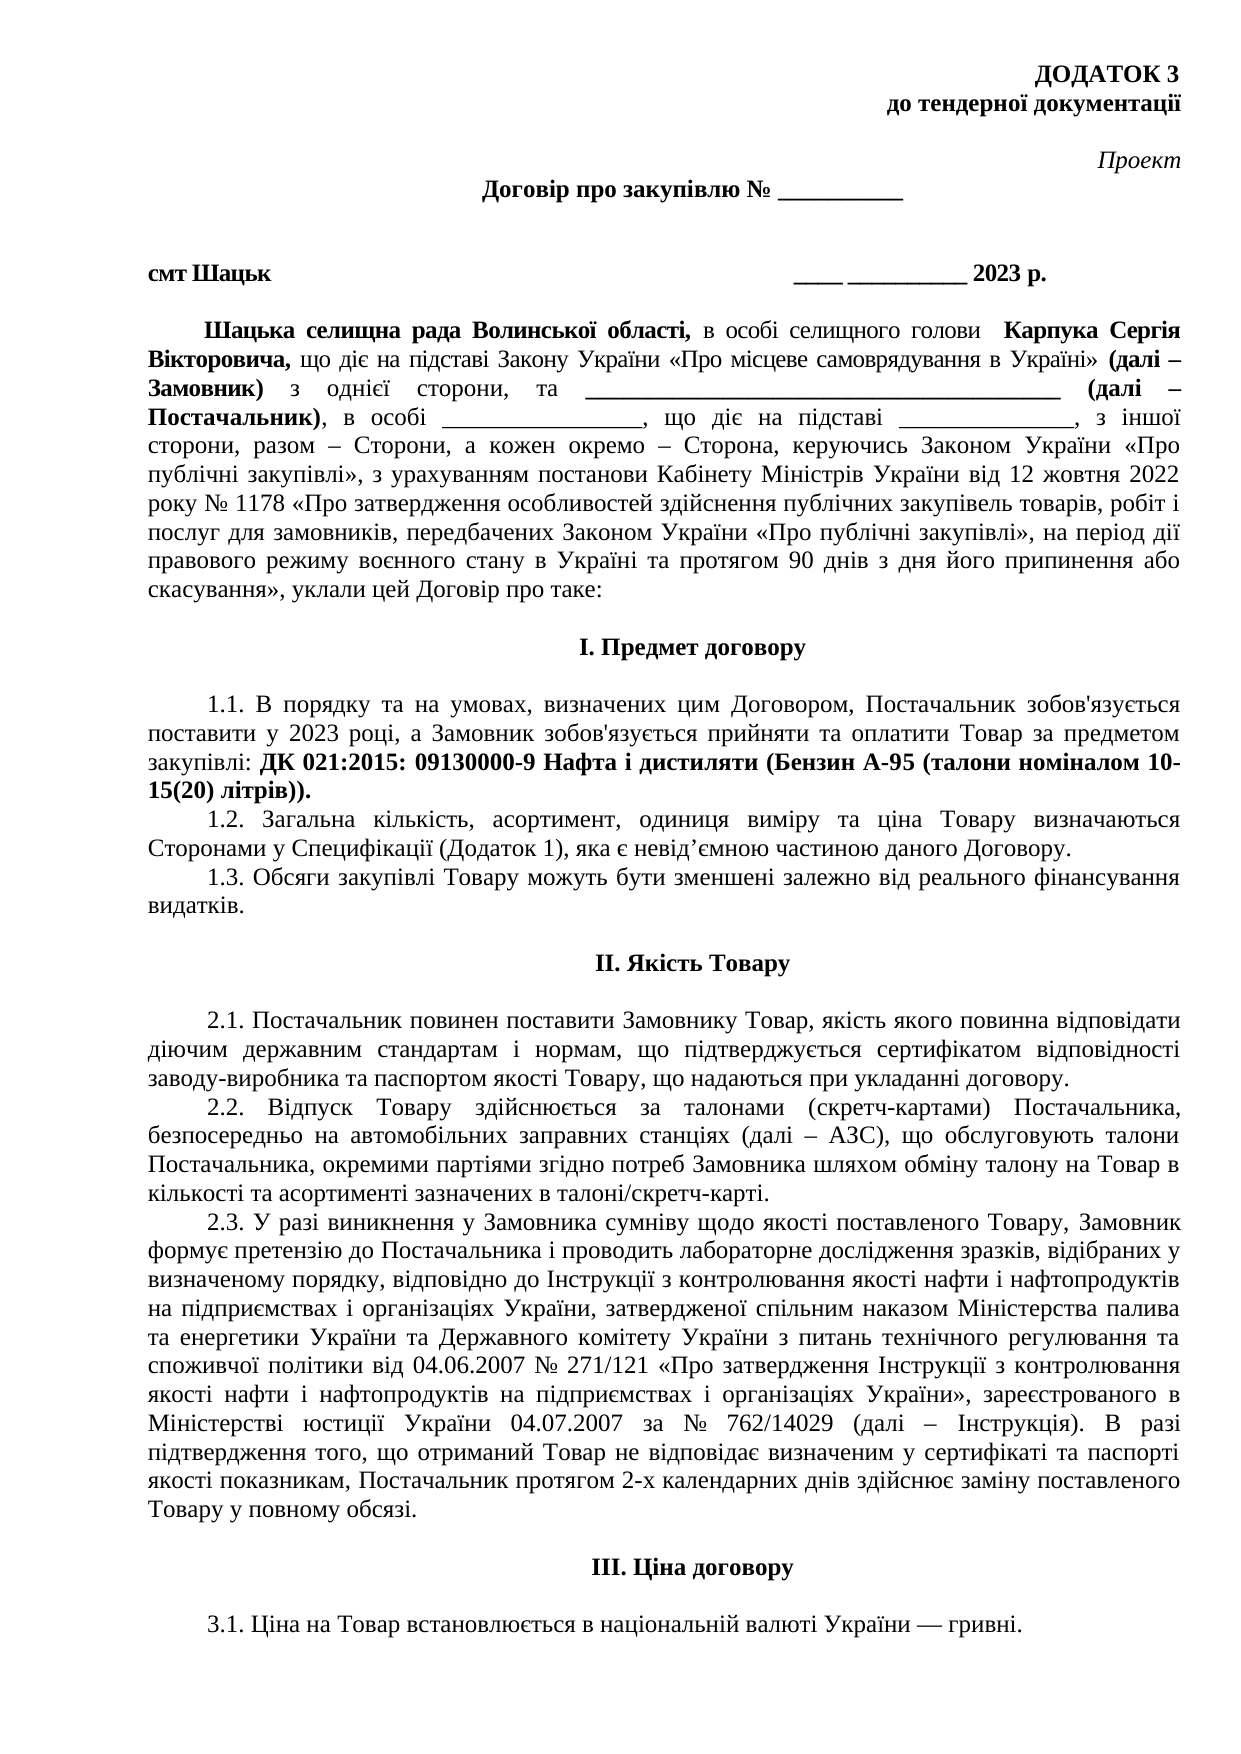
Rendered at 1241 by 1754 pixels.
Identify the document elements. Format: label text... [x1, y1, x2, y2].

text 3.1. Ціна на Товар встановлюється в національній валюті України — гривні. [148, 1609, 1181, 1638]
text 2.1. Постачальник повинен поставити Замовнику Товар, якість якого повинна відповідати діючим державним стандартам і нормам, що підтверджується сертифікатом відповідності заводу-виробника та паспортом якості Товару, що надаються при укладанні договору. [148, 1005, 1181, 1092]
text Проект [148, 145, 1181, 174]
text I. Предмет договору [148, 632, 1181, 660]
text 1.3. Обсяги закупівлі Товару можуть бути зменшені залежно від реального фінансування видатків. [148, 862, 1181, 919]
text ДОДАТОК 3 [959, 59, 1181, 88]
text 1.2. Загальна кількість, асортимент, одиниця виміру та ціна Товару визначаються Сторонами у Специфікації (Додаток 1), яка є невід’ємною частиною даного Договору. [148, 804, 1181, 862]
text 1.1. В порядку та на умовах, визначених цим Договором, Постачальник зобов'язується поставити у 2023 році, а Замовник зобов'язується прийняти та оплатити Товар за предметом закупівлі: ДК 021:2015: 09130000-9 Нафта і дистиляти (Бензин А-95 (талони номіналом 10-15(20) літрів)). [148, 689, 1181, 804]
text до тендерної документації [148, 88, 1181, 117]
text 2.2. Відпуск Товару здійснюється за талонами (скретч-картами) Постачальника, безпосередньо на автомобільних заправних станціях (далі – АЗС), що обслуговують талони Постачальника, окремими партіями згідно потреб Замовника шляхом обміну талону на Товар в кількості та асортименті зазначених в талоні/скретч-карті. [148, 1092, 1181, 1207]
text III. Ціна договору [148, 1552, 1181, 1580]
text 2.3. У разі виникнення у Замовника сумніву щодо якості поставленого Товару, Замовник формує претензію до Постачальника і проводить лабораторне дослідження зразків, відібраних у визначеному порядку, відповідно до Інструкції з контролювання якості нафти і нафтопродуктів на підприємствах і організаціях України, затвердженої спільним наказом Міністерства палива та енергетики України та Державного комітету України з питань технічного регулювання та споживчої політики від 04.06.2007 № 271/121 «Про затвердження Інструкції з контролювання якості нафти і нафтопродуктів на підприємствах і організаціях України», зареєстрованого в Міністерстві юстиції України 04.07.2007 за № 762/14029 (далі – Інструкція). В разі підтвердження того, що отриманий Товар не відповідає визначеним у сертифікаті та паспорті якості показникам, Постачальник протягом 2-х календарних днів здійснює заміну поставленого Товару у повному обсязі. [148, 1207, 1181, 1523]
text Шацька селищна рада Волинської області, в особі селищного голови Карпука Сергія Вікторовича, що діє на підставі Закону України «Про місцеве самоврядування в Україні» (далі – Замовник) з однієї сторони, та ______________________________________ (далі – Постачальник), в особі ________________, що діє на підставі ______________, з іншої сторони, разом – Сторони, а кожен окремо – Сторона, керуючись Законом України «Про публічні закупівлі», з урахуванням постанови Кабінету Міністрів України від 12 жовтня 2022 року № 1178 «Про затвердження особливостей здійснення публічних закупівель товарів, робіт і послуг для замовників, передбачених Законом України «Про публічні закупівлі», на період дії правового режиму воєнного стану в Україні та протягом 90 днів з дня його припинення або скасування», уклали цей Договір про таке: [148, 315, 1181, 603]
text смт Шацьк ____ __________ 2023 р. [148, 258, 1181, 287]
text Договір про закупівлю № __________ [148, 174, 1181, 229]
text II. Якість Товару [148, 948, 1181, 977]
